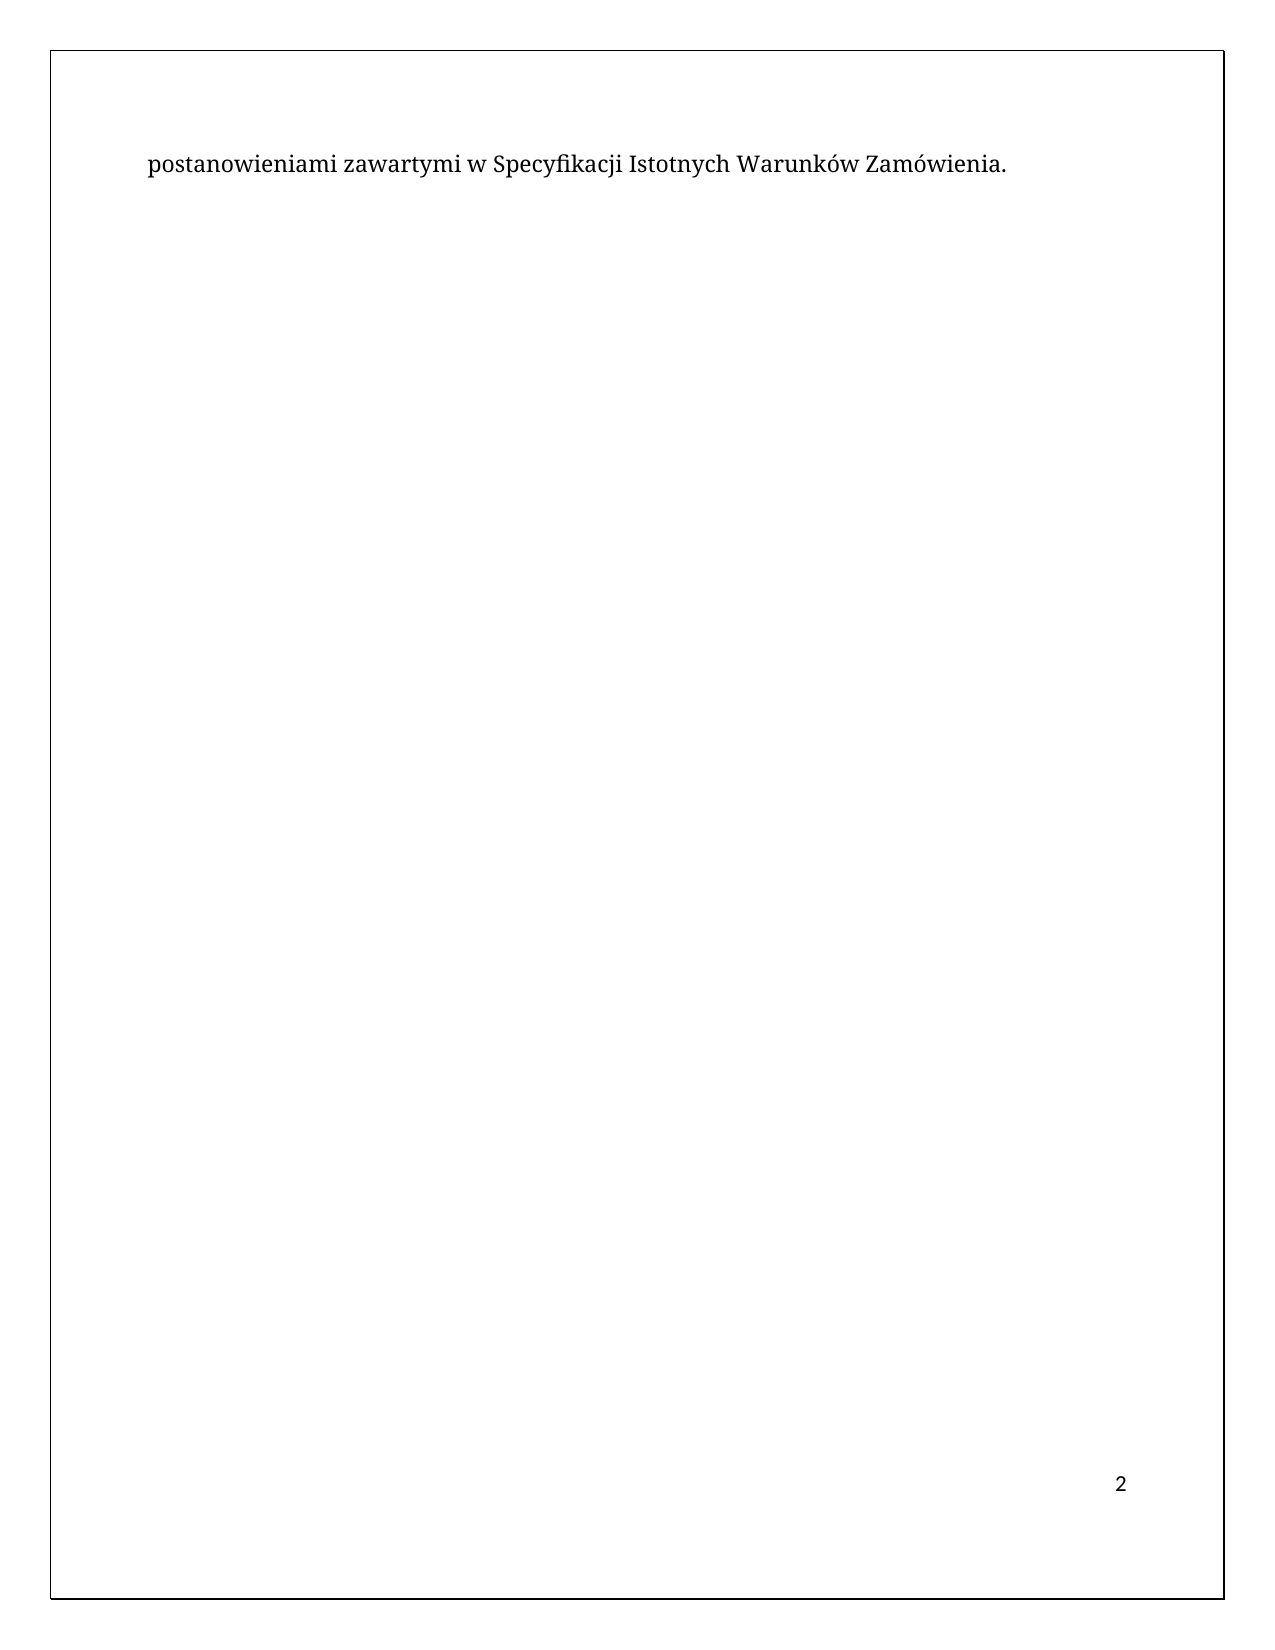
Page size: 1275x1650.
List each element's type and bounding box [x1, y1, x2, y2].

text [147, 147, 1126, 179]
